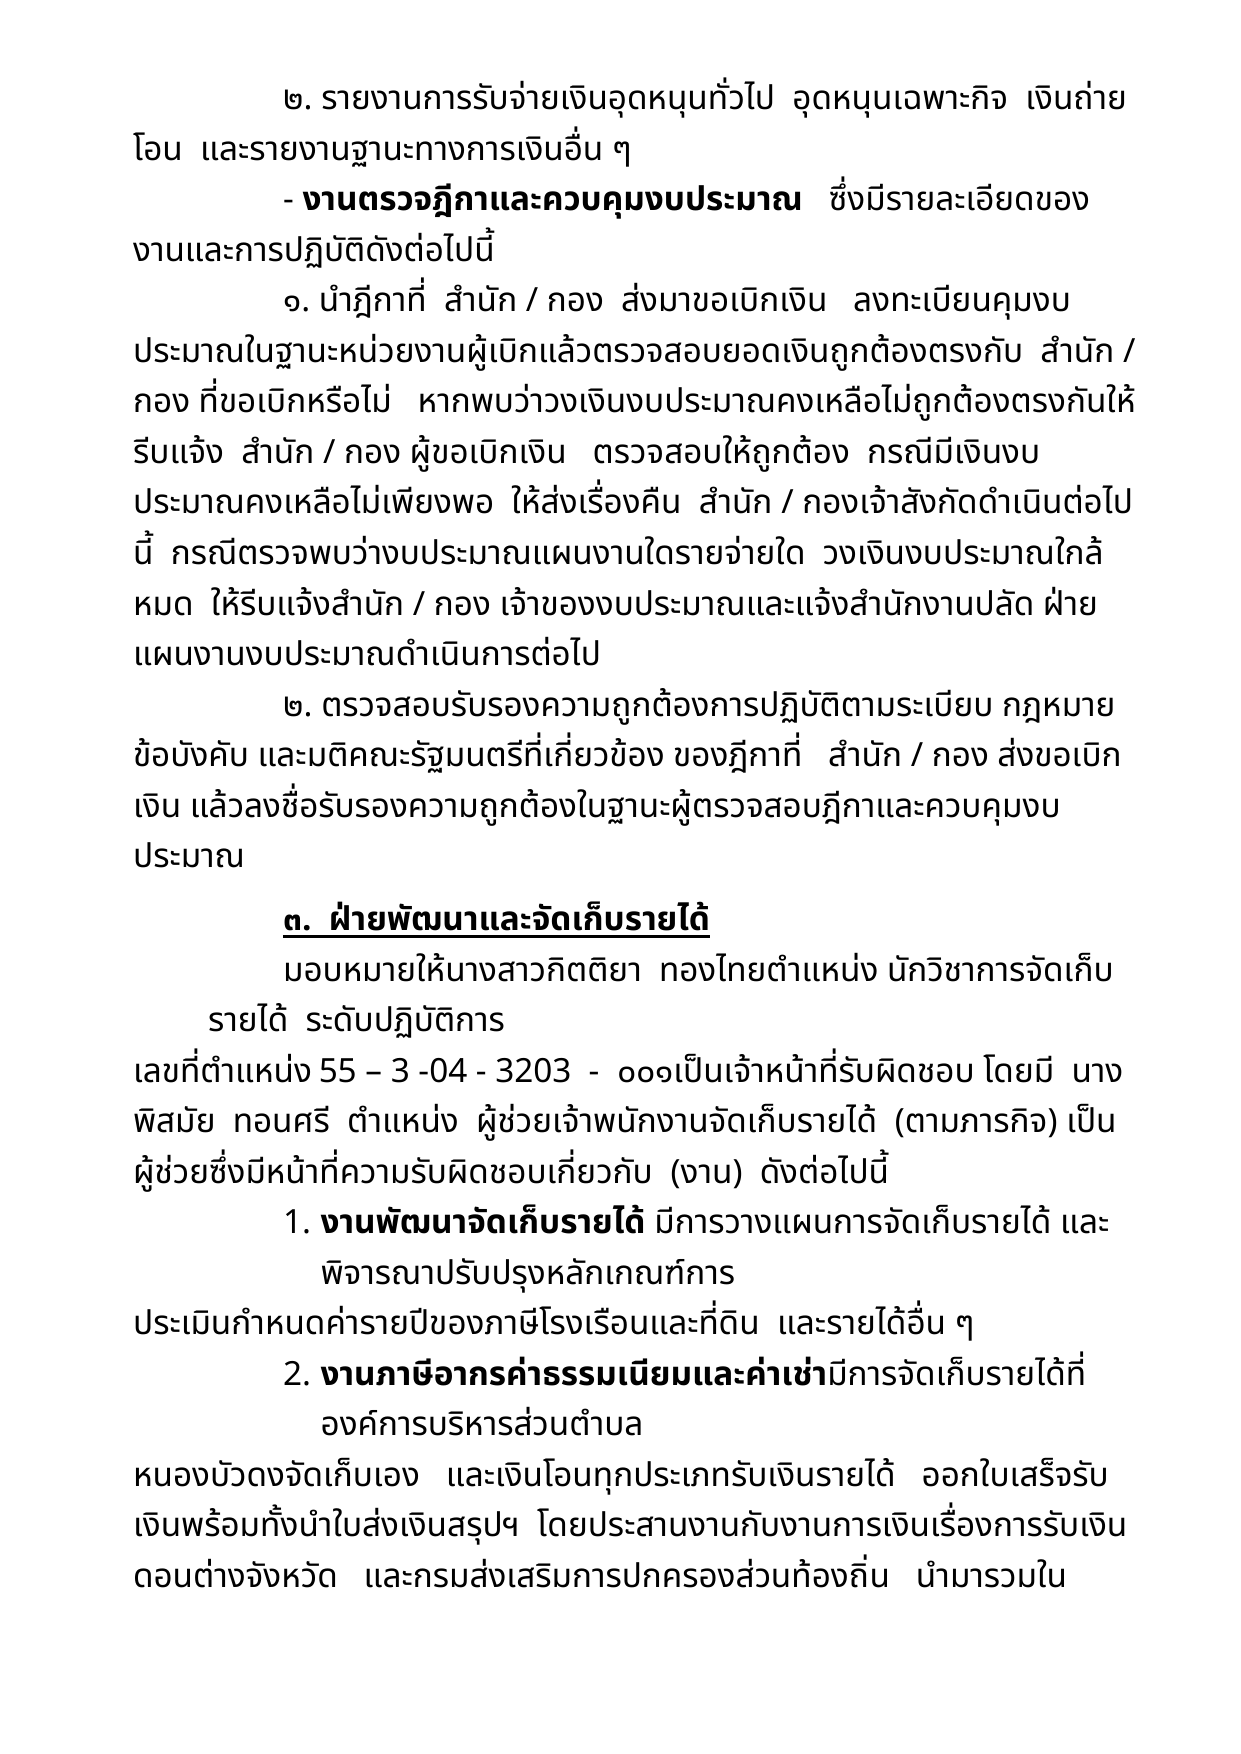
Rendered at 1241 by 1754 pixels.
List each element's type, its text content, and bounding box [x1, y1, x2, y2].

text เลขที่ตำแหน่ง55 – 3 -04 - 3203 - ๐๐๑เป็นเจ้าหน้าที่รับผิดชอบ โดยมี นางพิสมัย ทอนศรี ตำแหน่ง ผู้ช่วยเจ้าพนักงานจัดเก็บรายได้ (ตามภารกิจ) เป็นผู้ช่วยซึ่งมีหน้าที่ความรับผิดชอบเกี่ยวกับ (งาน) ดังต่อไปนี้ [133, 1046, 1137, 1198]
text มอบหมายให้นางสาวกิตติยา ทองไทยตำแหน่ง นักวิชาการจัดเก็บรายได้ ระดับปฏิบัติการ [208, 946, 1137, 1046]
text ๒. ตรวจสอบรับรองความถูกต้องการปฏิบัติตามระเบียบ กฎหมาย ข้อบังคับ และมติคณะรัฐมนตรีที่เกี่ยวข้อง ของฎีกาที่ สำนัก / กอง ส่งขอเบิกเงิน แล้วลงชื่อรับรองความถูกต้องในฐานะผู้ตรวจสอบฎีกาและควบคุมงบประมาณ [133, 680, 1137, 882]
text - งานตรวจฎีกาและควบคุมงบประมาณ ซึ่งมีรายละเอียดของงานและการปฏิบัติดังต่อไปนี้ [133, 175, 1137, 276]
text ๓. ฝ่ายพัฒนาและจัดเก็บรายได้ [133, 895, 1137, 946]
text ๑. นำฎีกาที่ สำนัก / กอง ส่งมาขอเบิกเงิน ลงทะเบียนคุมงบประมาณในฐานะหน่วยงานผู้เบิกแล้วตรวจสอบยอดเงินถูกต้องตรงกับ สำนัก / กอง ที่ขอเบิกหรือไม่ หากพบว่าวงเงินงบประมาณคงเหลือไม่ถูกต้องตรงกันให้รีบแจ้ง สำนัก / กอง ผู้ขอเบิกเงิน ตรวจสอบให้ถูกต้อง กรณีมีเงินงบประมาณคงเหลือไม่เพียงพอ ให้ส่งเรื่องคืน สำนัก / กองเจ้าสังกัดดำเนินต่อไปนี้ กรณีตรวจพบว่างบประมาณแผนงานใดรายจ่ายใด วงเงินงบประมาณใกล้หมด ให้รีบแจ้งสำนัก / กอง เจ้าของงบประมาณและแจ้งสำนักงานปลัด ฝ่ายแผนงานงบประมาณดำเนินการต่อไป [133, 276, 1137, 680]
text หนองบัวดงจัดเก็บเอง และเงินโอนทุกประเภทรับเงินรายได้ ออกใบเสร็จรับเงินพร้อมทั้งนำใบส่งเงินสรุปฯ โดยประสานงานกับงานการเงินเรื่องการรับเงินดอนต่างจังหวัด และกรมส่งเสริมการปกครองส่วนท้องถิ่น นำมารวมใน [133, 1451, 1137, 1602]
text ประเมินกำหนดค่ารายปีของภาษีโรงเรือนและที่ดิน และรายได้อื่น ๆ [133, 1299, 1137, 1350]
text ๒. รายงานการรับจ่ายเงินอุดหนุนทั่วไป อุดหนุนเฉพาะกิจ เงินถ่ายโอน และรายงานฐานะทางการเงินอื่น ๆ [133, 74, 1137, 175]
list งานภาษีอากรค่าธรรมเนียมและค่าเช่ามีการจัดเก็บรายได้ที่องค์การบริหารส่วนตำบล [283, 1350, 1137, 1451]
list งานพัฒนาจัดเก็บรายได้ มีการวางแผนการจัดเก็บรายได้ และพิจารณาปรับปรุงหลักเกณฑ์การ [283, 1198, 1137, 1299]
